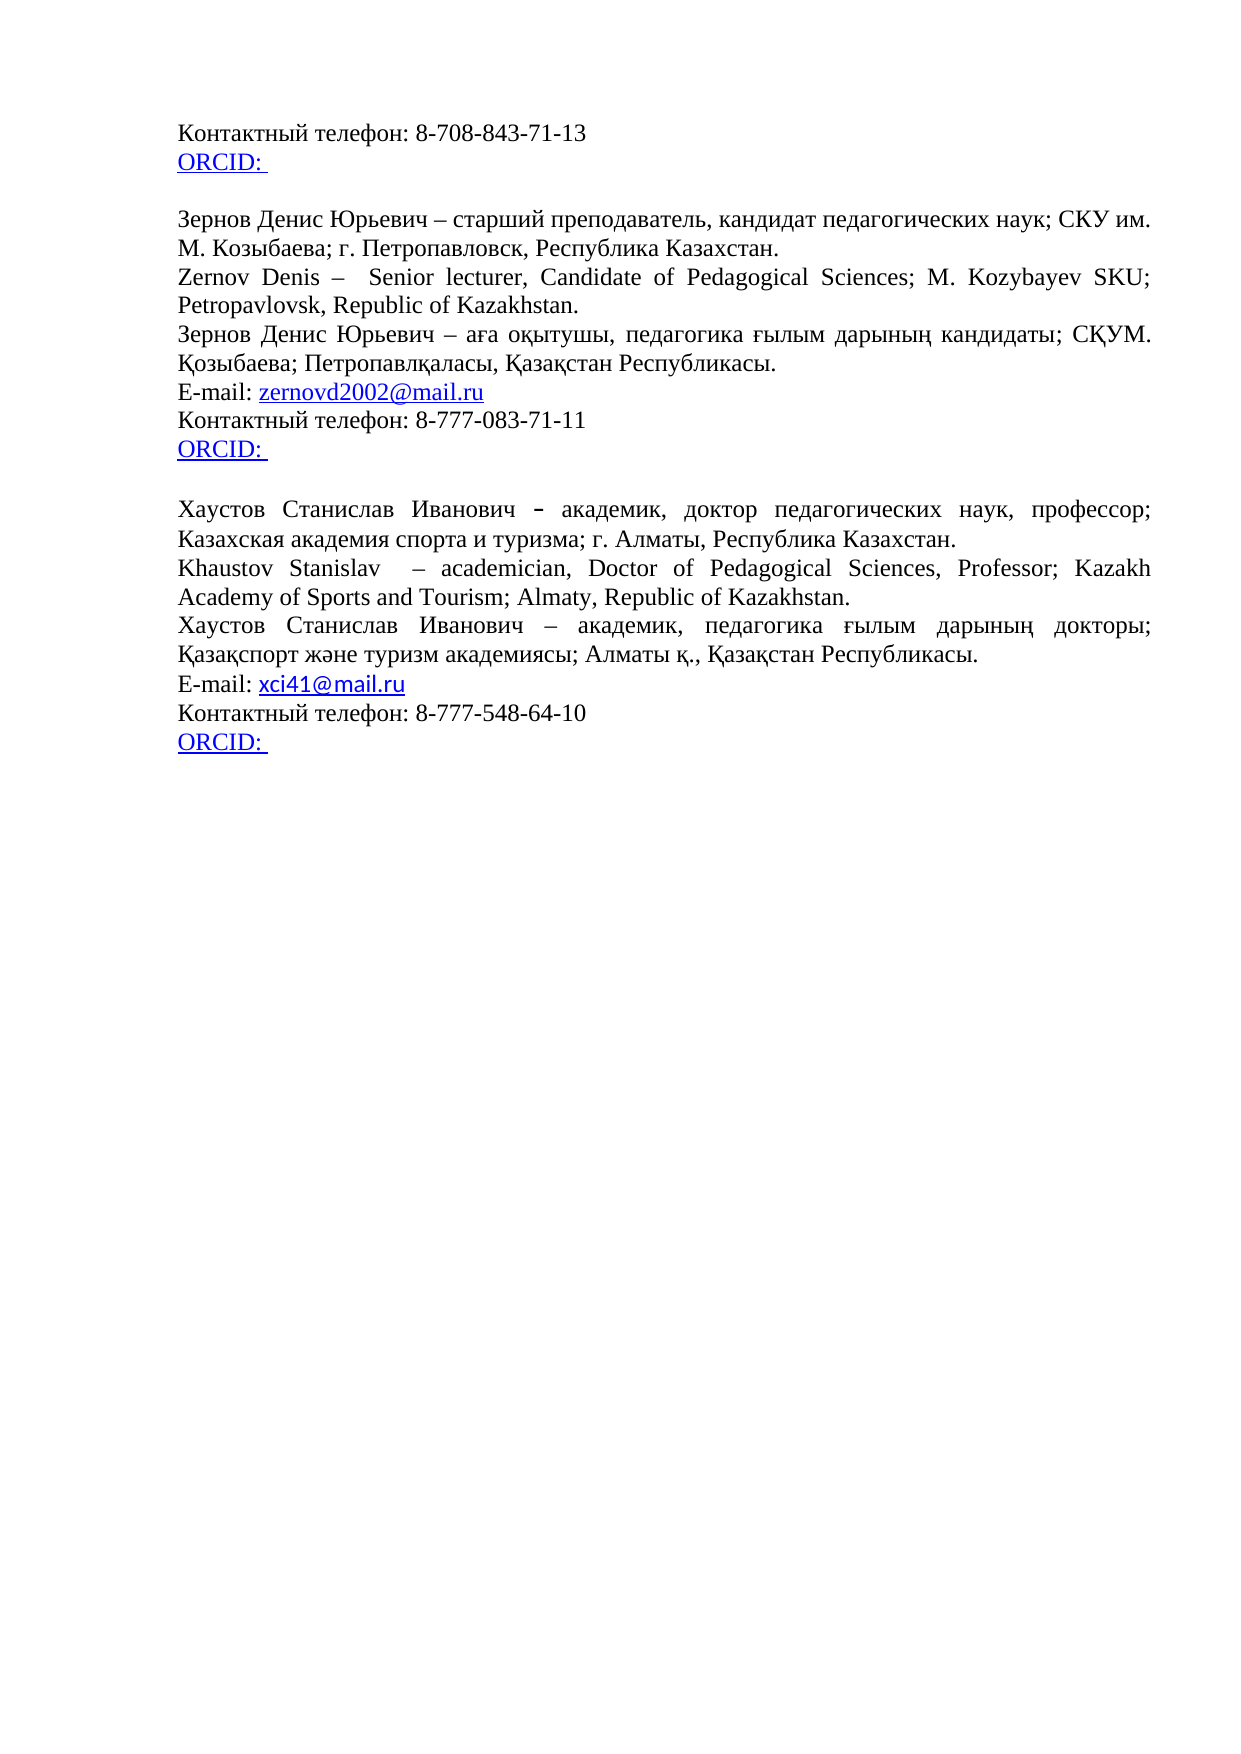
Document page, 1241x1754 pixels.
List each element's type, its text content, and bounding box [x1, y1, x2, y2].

text E-mail: xci41@mail.ru [177, 668, 1152, 698]
text Зернов Денис Юрьевич – старший преподаватель, кандидат педагогических наук; СКУ им. М. Козыбаева; г. Петропавловск, Республика Казахстан. [177, 204, 1152, 262]
text Хаустов Станислав Иванович – академик, педагогика ғылым дарының докторы; Қазақспорт және туризм академиясы; Алматы қ., Қазақстан Республикасы. [177, 610, 1152, 668]
text Контактный телефон: 8-777-548-64-10 [177, 698, 1152, 727]
text ORCID: [177, 727, 1152, 756]
text Зернов Денис Юрьевич – аға оқытушы, педагогика ғылым дарының кандидаты; СҚУМ. Қозыбаева; Петропавлқаласы, Қазақстан Республикасы. [177, 319, 1152, 377]
text Контактный телефон: 8-708-843-71-13 [177, 118, 1152, 147]
text E-mail: zernovd2002@mail.ru [177, 377, 1152, 406]
text Khaustov Stanislav – academician, Doctor of Pedagogical Sciences, Professor; Kazakh Academy of Sports and Tourism; Almaty, Republic of Kazakhstan. [177, 553, 1152, 610]
text ORCID: [177, 147, 1152, 176]
text ORCID: [177, 434, 1152, 463]
text Хаустов Станислав Иванович – академик, доктор педагогических наук, профессор; Казахская академия спорта и туризма; г. Алматы, Республика Казахстан. [561, 523, 1152, 553]
text Zernov Denis – Senior lecturer, Candidate of Pedagogical Sciences; M. Kozybayev SKU; Petropavlovsk, Republic of Kazakhstan. [177, 262, 1152, 319]
text Контактный телефон: 8-777-083-71-11 [177, 406, 1152, 434]
